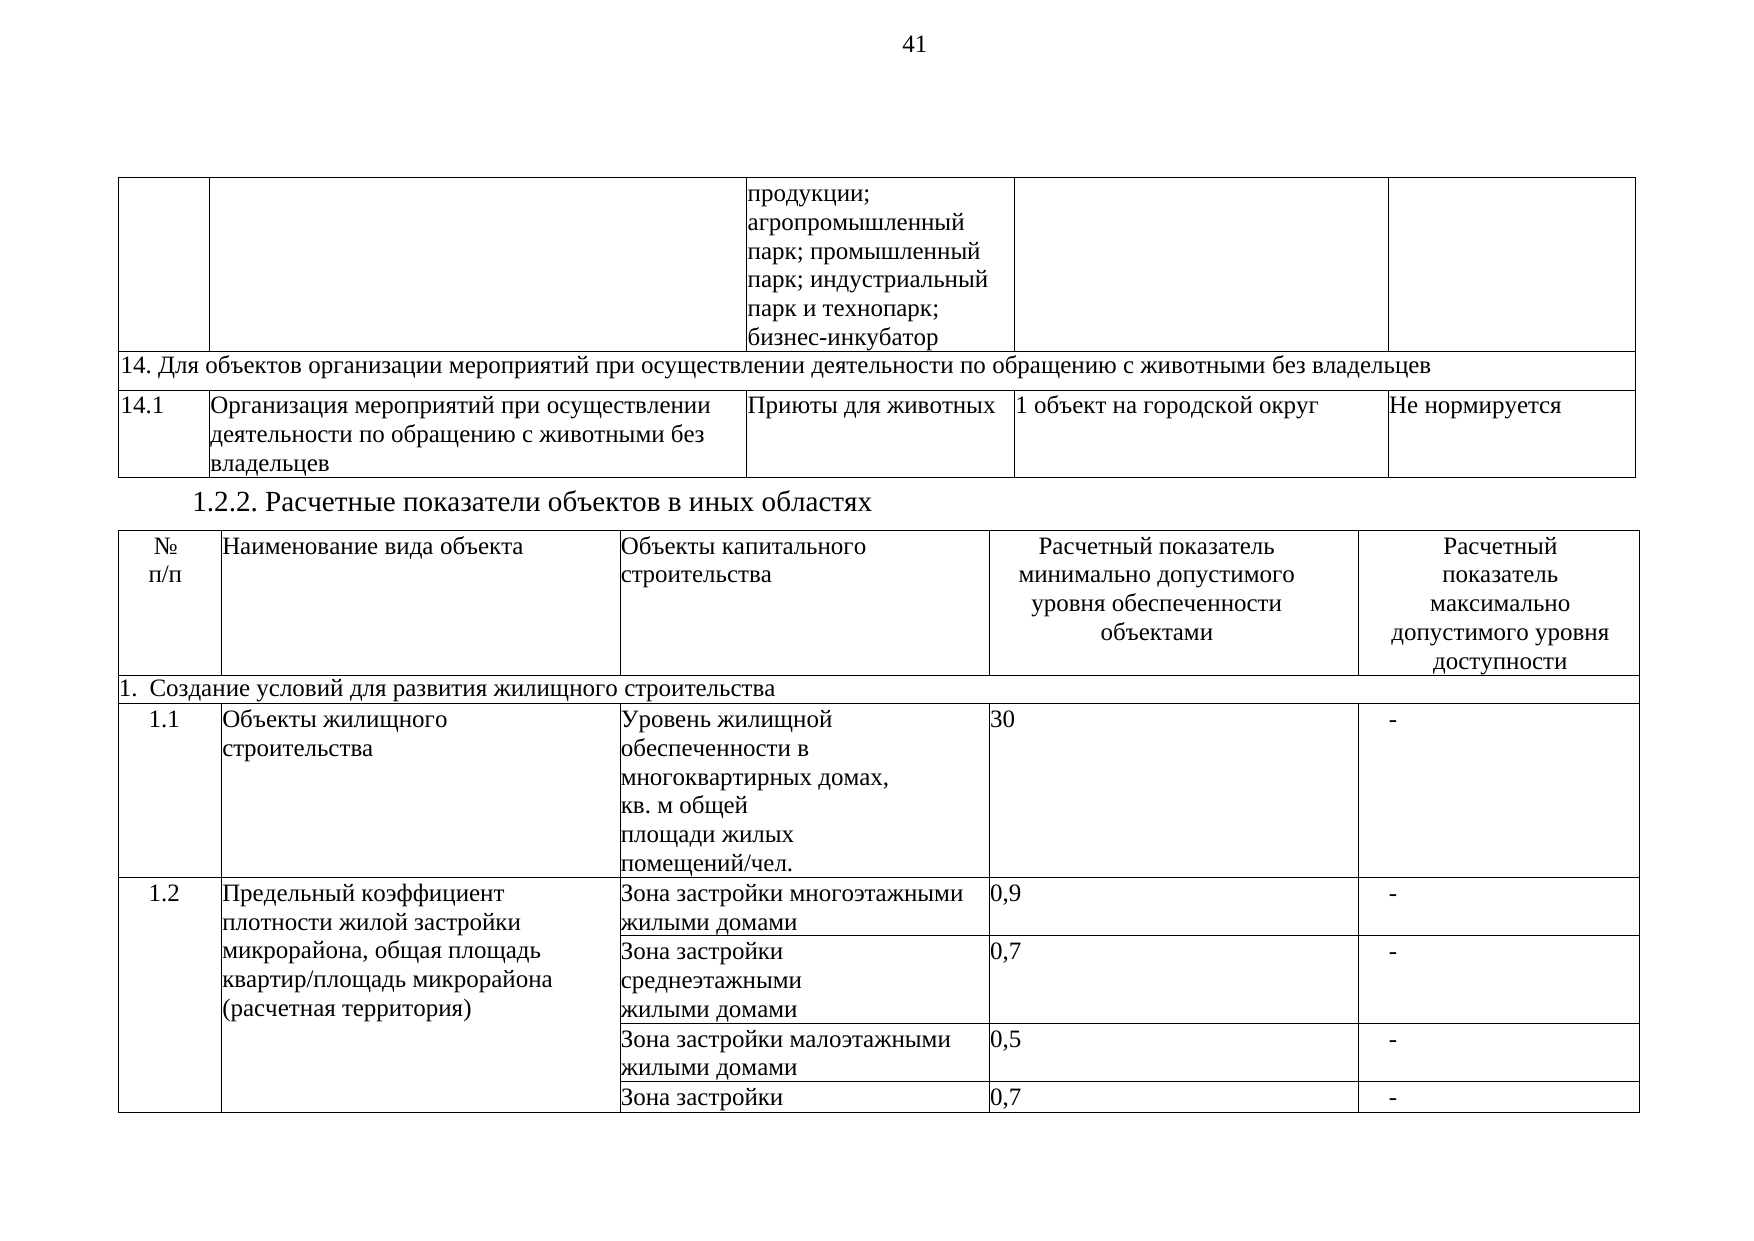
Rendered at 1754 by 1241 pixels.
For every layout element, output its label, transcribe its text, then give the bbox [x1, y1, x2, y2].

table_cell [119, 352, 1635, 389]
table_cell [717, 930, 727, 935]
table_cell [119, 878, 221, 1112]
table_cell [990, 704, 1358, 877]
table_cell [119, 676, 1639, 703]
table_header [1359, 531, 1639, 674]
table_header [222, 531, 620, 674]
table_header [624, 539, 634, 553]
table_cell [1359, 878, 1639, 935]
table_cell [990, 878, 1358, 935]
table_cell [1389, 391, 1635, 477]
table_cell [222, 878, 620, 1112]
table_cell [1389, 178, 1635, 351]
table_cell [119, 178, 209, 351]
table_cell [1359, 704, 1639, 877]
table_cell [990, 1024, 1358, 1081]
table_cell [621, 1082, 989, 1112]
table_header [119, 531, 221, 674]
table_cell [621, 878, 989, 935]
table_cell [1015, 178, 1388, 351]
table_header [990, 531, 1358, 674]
subtitle 1.2.2. Расчетные показатели объектов в иных областях [118, 484, 1636, 517]
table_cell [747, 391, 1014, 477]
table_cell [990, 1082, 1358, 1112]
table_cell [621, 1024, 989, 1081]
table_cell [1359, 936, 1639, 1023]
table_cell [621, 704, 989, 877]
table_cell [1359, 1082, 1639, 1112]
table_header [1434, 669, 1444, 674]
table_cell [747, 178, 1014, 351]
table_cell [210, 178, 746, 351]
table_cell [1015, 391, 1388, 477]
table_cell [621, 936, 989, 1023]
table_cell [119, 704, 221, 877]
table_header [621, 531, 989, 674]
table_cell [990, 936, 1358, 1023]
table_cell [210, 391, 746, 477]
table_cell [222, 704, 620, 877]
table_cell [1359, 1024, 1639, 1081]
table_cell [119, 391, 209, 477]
